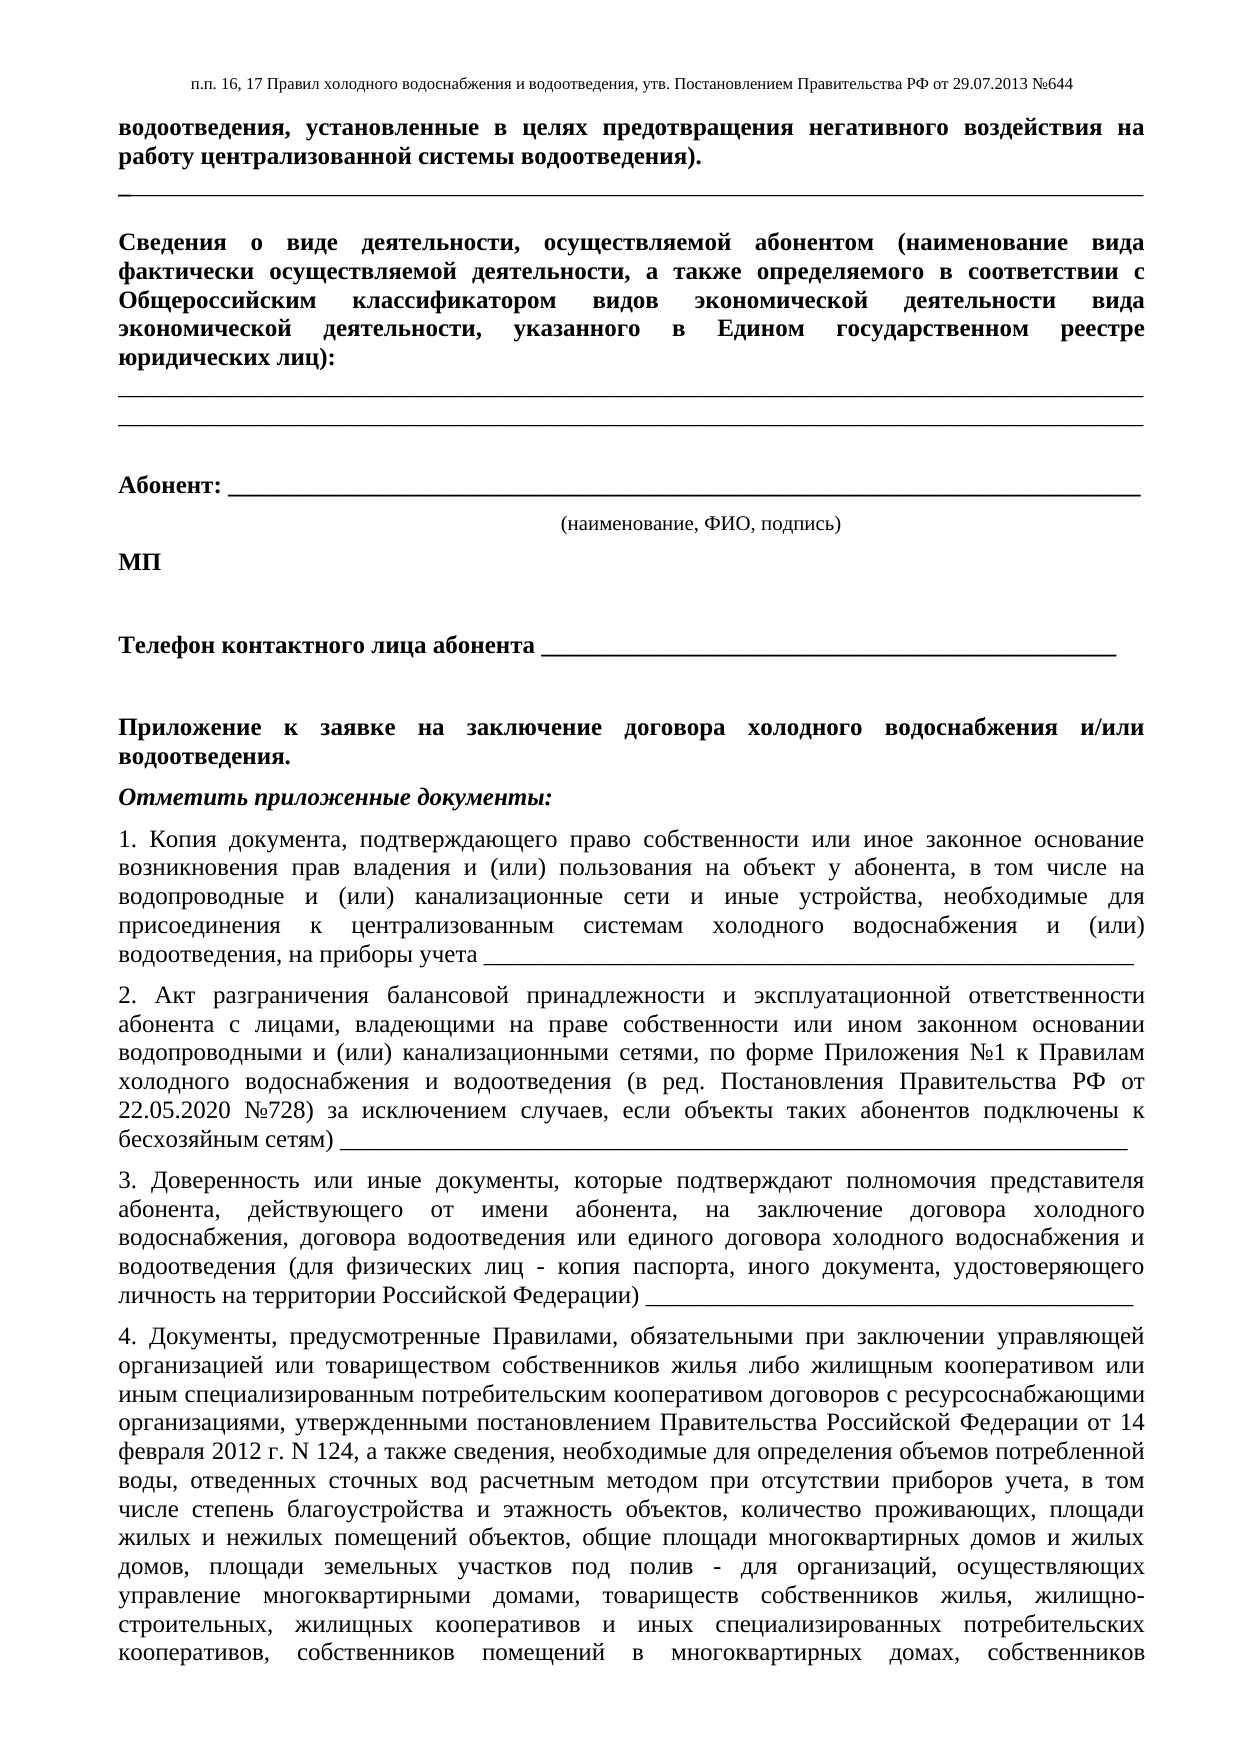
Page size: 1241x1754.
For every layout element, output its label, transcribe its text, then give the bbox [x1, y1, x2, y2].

text __________________________________________________________________________________ [118, 170, 1146, 198]
text Отметить приложенные документы: [118, 782, 1146, 811]
text 1. Копия документа, подтверждающего право собственности или иное законное основание возникновения прав владения и (или) пользования на объект у абонента, в том числе на водопроводные и (или) канализационные сети и иные устройства, необходимые для присоединения к централизованным системам холодного водоснабжения и (или) водоотведения, на приборы учета ____________________________________________________ [118, 824, 1146, 967]
text Телефон контактного лица абонента ______________________________________________ [118, 630, 1146, 659]
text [118, 112, 1146, 170]
text Приложение к заявке на заключение договора холодного водоснабжения и/или водоотведения. [118, 712, 1146, 770]
text МП [118, 547, 1146, 576]
text 3. Доверенность или иные документы, которые подтверждают полномочия представителя абонента, действующего от имени абонента, на заключение договора холодного водоснабжения, договора водоотведения или единого договора холодного водоснабжения и водоотведения (для физических лиц - копия паспорта, иного документа, удостоверяющего личность на территории Российской Федерации) _______________________________________ [118, 1165, 1146, 1309]
text (наименование, ФИО, подпись) [118, 511, 1146, 535]
text Сведения о виде деятельности, осуществляемой абонентом (наименование вида фактически осуществляемой деятельности, а также определяемого в соответствии с Общероссийским классификатором видов экономической деятельности вида экономической деятельности, указанного в Едином государственном реестре юридических лиц): [118, 227, 1146, 371]
text 2. Акт разграничения балансовой принадлежности и эксплуатационной ответственности абонента с лицами, владеющими на праве собственности или ином законном основании водопроводными и (или) канализационными сетями, по форме Приложения №1 к Правилам холодного водоснабжения и водоотведения (в ред. Постановления Правительства РФ от 22.05.2020 №728) за исключением случаев, если объекты таких абонентов подключены к бесхозяйным сетям) _______________________________________________________________ [118, 980, 1146, 1152]
text ____________________________________________________________________________________________________________________________________________________________________ [118, 371, 1146, 428]
text Абонент: _________________________________________________________________________ [118, 470, 1146, 498]
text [118, 1321, 1146, 1666]
